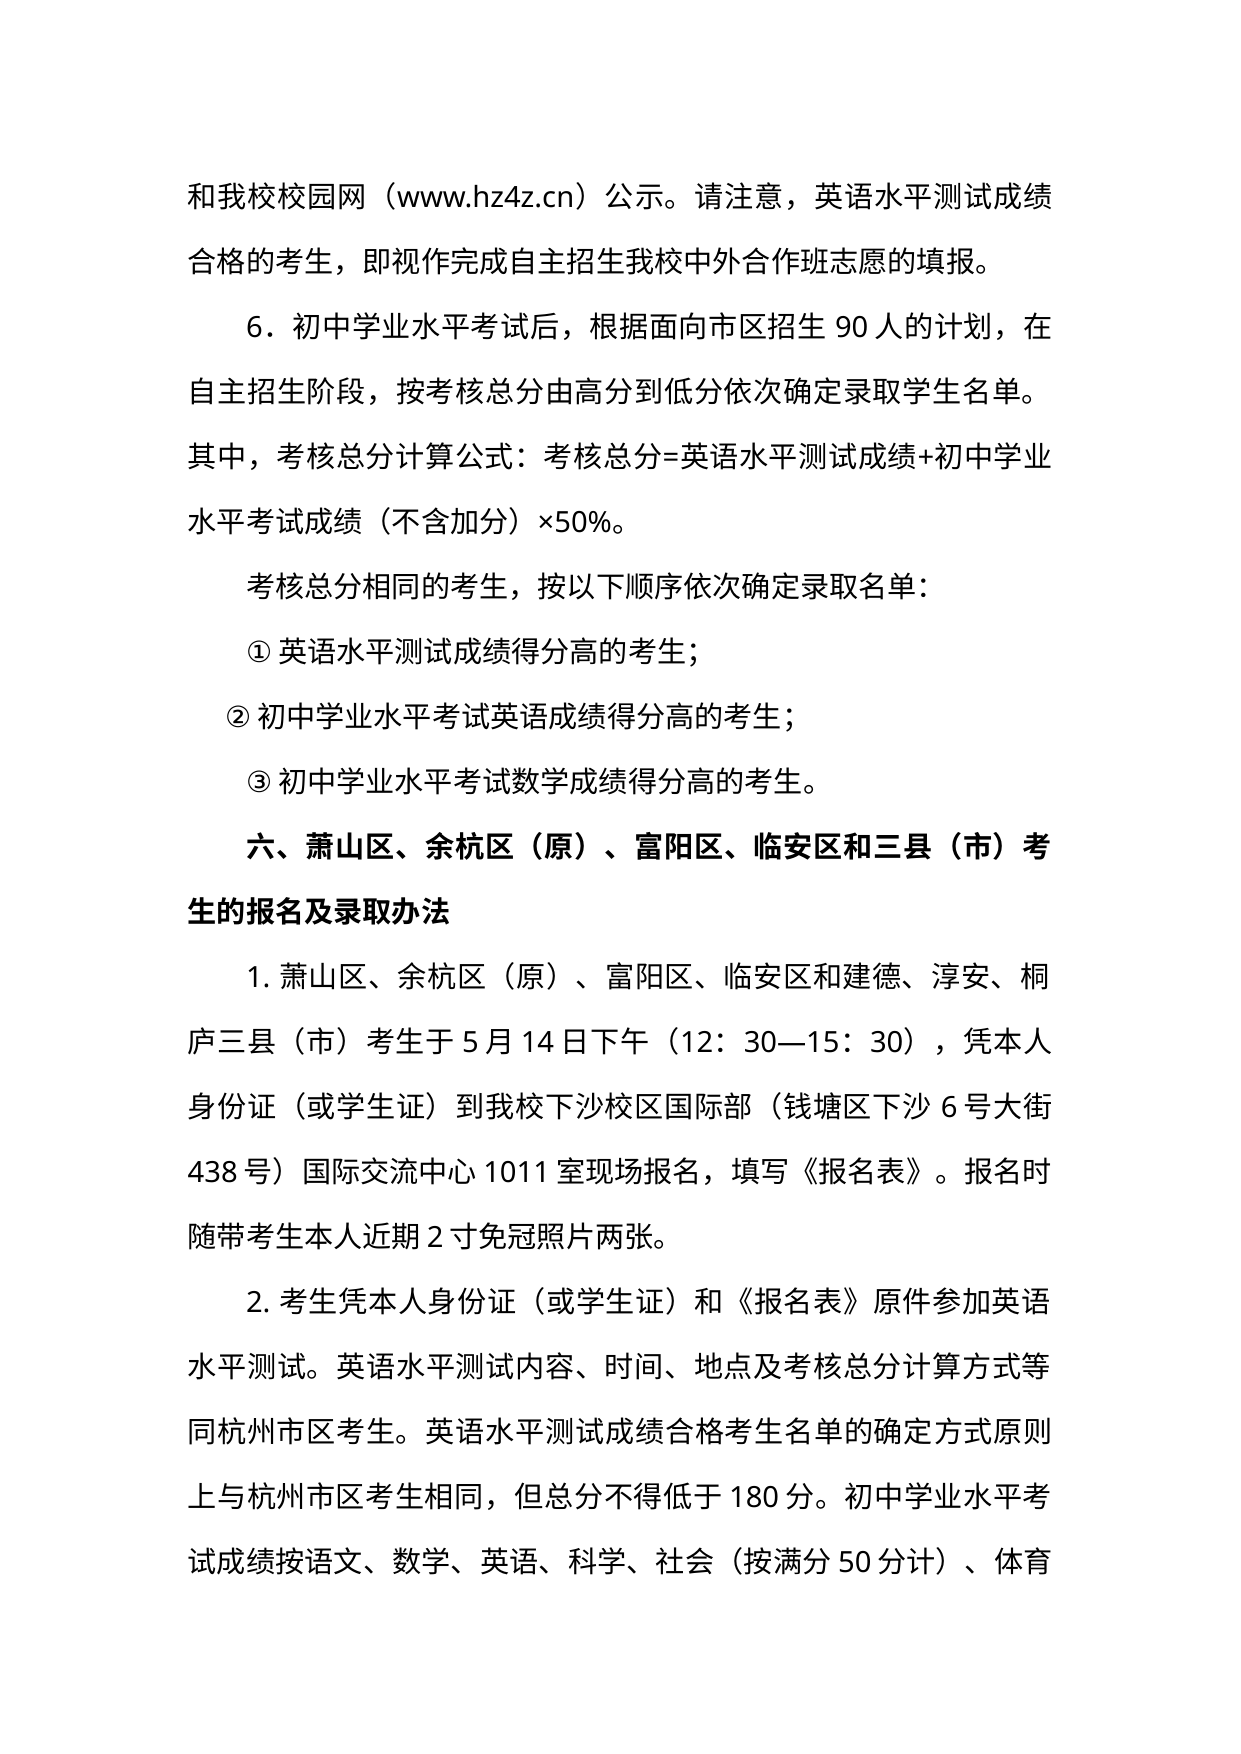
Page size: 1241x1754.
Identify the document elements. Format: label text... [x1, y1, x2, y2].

text 6．初中学业水平考试后，根据面向市区招生90人的计划，在自主招生阶段，按考核总分由高分到低分依次确定录取学生名单。其中，考核总分计算公式：考核总分=英语水平测试成绩+初中学业水平考试成绩（不含加分）×50%。 [187, 292, 1053, 552]
text ②初中学业水平考试英语成绩得分高的考生； [202, 682, 1053, 747]
text 六、萧山区、余杭区（原）、富阳区、临安区和三县（市）考生的报名及录取办法 [187, 812, 1053, 942]
text 考核总分相同的考生，按以下顺序依次确定录取名单： [187, 552, 1053, 617]
text 1. 萧山区、余杭区（原）、富阳区、临安区和建德、淳安、桐庐三县（市）考生于5月14日下午（12：30—15：30），凭本人身份证（或学生证）到我校下沙校区国际部（钱塘区下沙6号大街438号）国际交流中心1011室现场报名，填写《报名表》。报名时随带考生本人近期2寸免冠照片两张。 [187, 942, 1053, 1267]
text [187, 1267, 1053, 1592]
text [187, 162, 1053, 292]
text ③初中学业水平考试数学成绩得分高的考生。 [187, 747, 1053, 812]
text ①英语水平测试成绩得分高的考生； [246, 617, 1053, 682]
